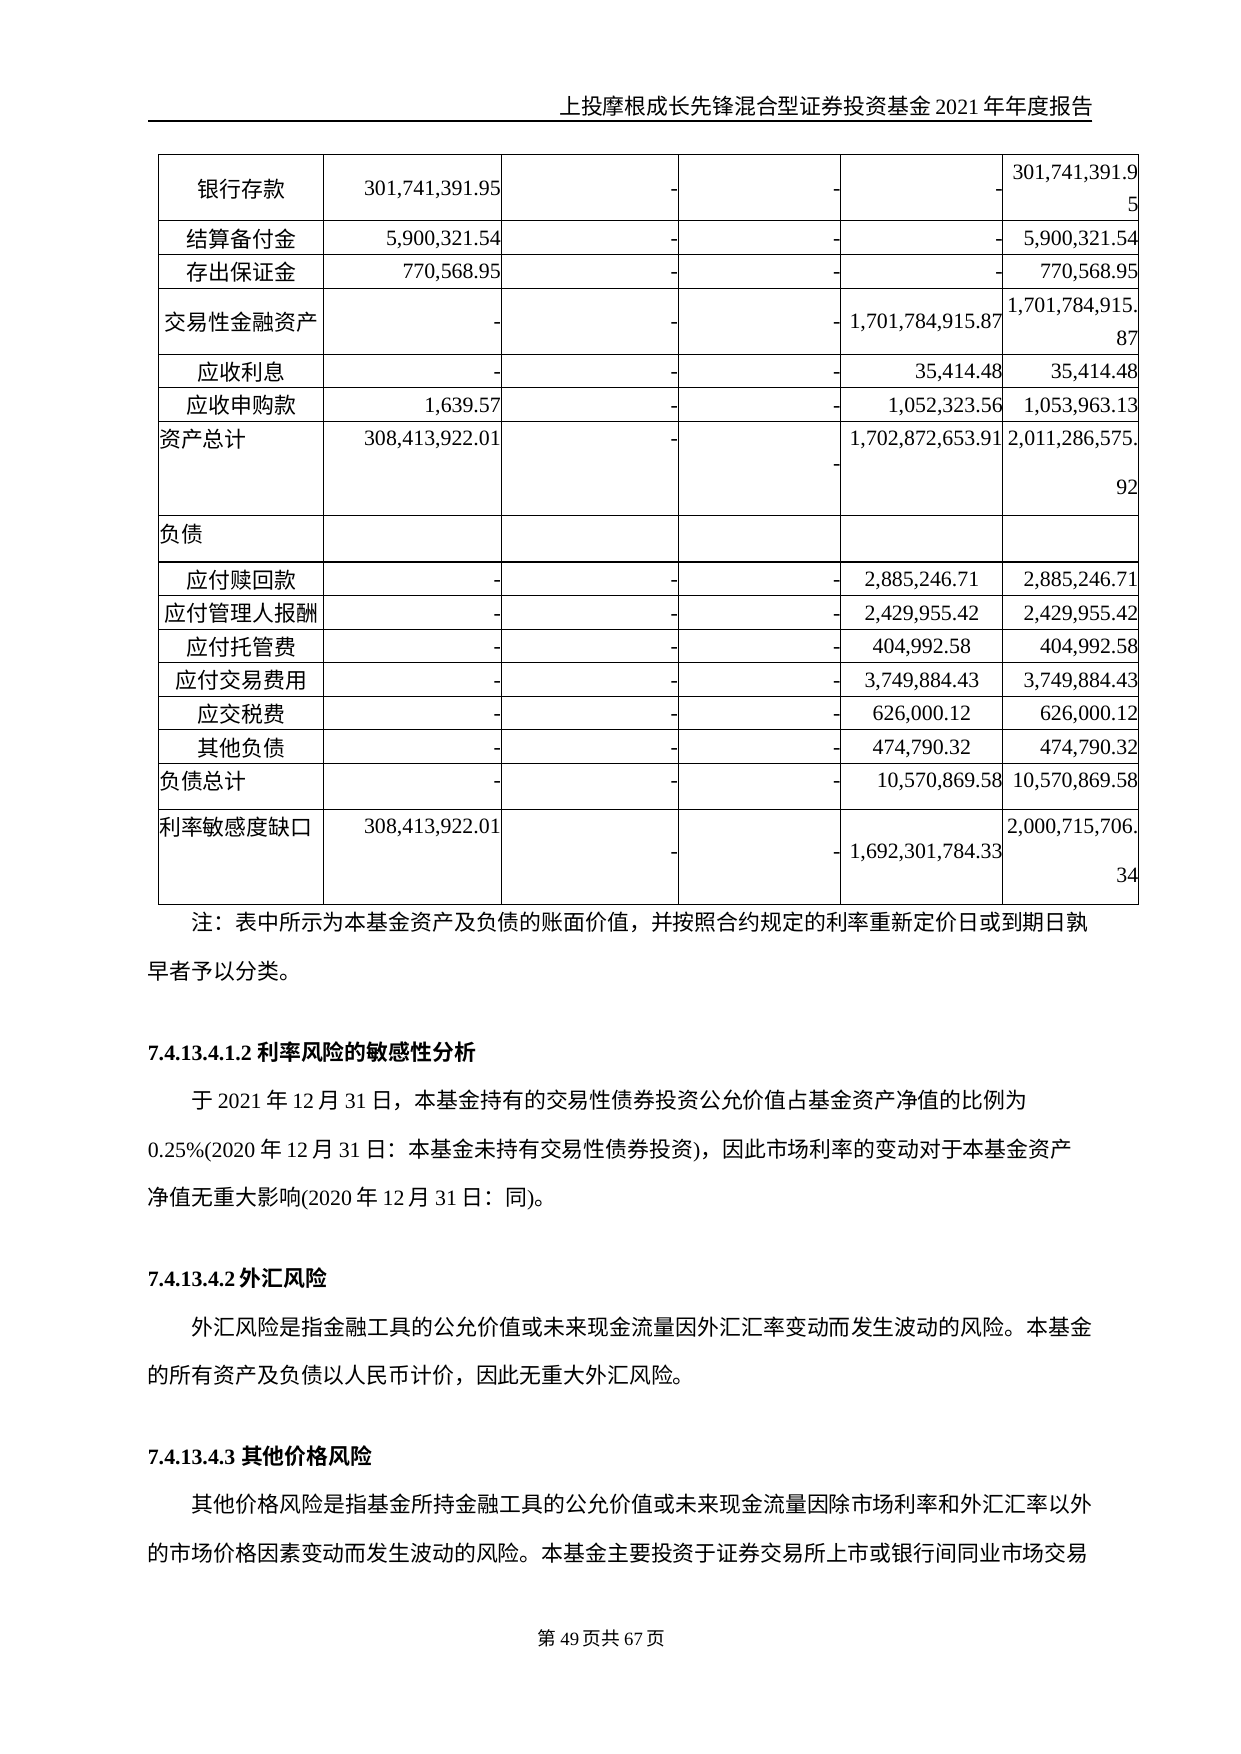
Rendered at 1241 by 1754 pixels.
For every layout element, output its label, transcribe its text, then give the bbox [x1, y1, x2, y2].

table_cell - [502, 596, 678, 628]
text 7.4.13.4.1.2 利率风险的敏感性分析 [148, 1034, 1092, 1067]
table_cell - [502, 630, 678, 662]
table_cell - [679, 596, 840, 628]
table_cell 银行存款 [159, 155, 323, 220]
table_cell - [679, 388, 840, 421]
table_cell 2,429,955.42 [841, 596, 1002, 628]
table_cell 2,885,246.71 [1003, 563, 1138, 595]
table_cell 5,900,321.54 [1003, 221, 1138, 254]
table_cell 应付赎回款 [159, 563, 323, 595]
table_cell 35,414.48 [841, 355, 1002, 387]
table_cell 2,011,286,575.92 [1003, 422, 1138, 515]
table_cell 负债 [159, 516, 323, 561]
table_cell - [679, 810, 840, 903]
table_cell - [324, 663, 501, 696]
table_cell 10,570,869.58 [1003, 764, 1138, 809]
table_cell 利率敏感度缺口 [159, 810, 323, 903]
text 注：表中所示为本基金资产及负债的账面价值，并按照合约规定的利率重新定价日或到期日孰早者予以分类。 [148, 904, 1092, 986]
table_cell 应付交易费用 [159, 663, 323, 696]
table_cell 770,568.95 [324, 255, 501, 287]
table_cell 2,000,715,706.34 [1003, 810, 1138, 903]
table_cell 1,052,323.56 [841, 388, 1002, 421]
table_cell 3,749,884.43 [841, 663, 1002, 696]
table_cell 404,992.58 [1003, 630, 1138, 662]
table_cell - [841, 155, 1002, 220]
text 7.4.13.4.2外汇风险 [148, 1261, 1092, 1293]
table_cell - [324, 630, 501, 662]
table_cell 301,741,391.95 [1003, 155, 1138, 220]
table_cell - [679, 155, 840, 220]
table_cell 应收利息 [159, 355, 323, 387]
table_cell 2,429,955.42 [1003, 596, 1138, 628]
table_cell - [679, 221, 840, 254]
table_cell - [841, 221, 1002, 254]
table_cell [1003, 516, 1138, 561]
table_cell - [324, 289, 501, 353]
table_cell 存出保证金 [159, 255, 323, 287]
table_cell 626,000.12 [841, 697, 1002, 729]
table_cell - [679, 697, 840, 729]
table_cell - [502, 255, 678, 287]
table_cell - [502, 422, 678, 515]
table_cell - [324, 596, 501, 628]
table_cell - [679, 630, 840, 662]
table_cell 1,701,784,915.87 [1003, 289, 1138, 353]
table_cell - [679, 289, 840, 353]
table_cell 301,741,391.95 [324, 155, 501, 220]
table_cell - [502, 697, 678, 729]
table_cell 1,701,784,915.87 [841, 289, 1002, 353]
table_cell - [679, 663, 840, 696]
table_cell [841, 516, 1002, 561]
table_cell 应收申购款 [159, 388, 323, 421]
table_cell [502, 516, 678, 561]
table_cell - [324, 355, 501, 387]
table_cell 474,790.32 [841, 730, 1002, 763]
table_cell - [679, 764, 840, 809]
table_cell 626,000.12 [1003, 697, 1138, 729]
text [148, 1487, 1092, 1568]
table_cell - [502, 810, 678, 903]
table_cell - [502, 730, 678, 763]
table_cell - [324, 764, 501, 809]
table_cell - [841, 255, 1002, 287]
table_cell 1,639.57 [324, 388, 501, 421]
table_cell 1,692,301,784.33 [841, 810, 1002, 903]
table_cell 10,570,869.58 [841, 764, 1002, 809]
table_cell 应付托管费 [159, 630, 323, 662]
table_cell 应付管理人报酬 [159, 596, 323, 628]
table_cell - [502, 355, 678, 387]
table_cell 其他负债 [159, 730, 323, 763]
table_cell - [324, 730, 501, 763]
table_cell - [502, 289, 678, 353]
table_cell 5,900,321.54 [324, 221, 501, 254]
table_cell 资产总计 [159, 422, 323, 515]
table_cell 308,413,922.01 [324, 422, 501, 515]
table_cell [324, 516, 501, 561]
table_cell - [324, 697, 501, 729]
table_cell - [679, 730, 840, 763]
text 于2021年12月31日，本基金持有的交易性债券投资公允价值占基金资产净值的比例为0.25%(2020年12月31日：本基金未持有交易性债券投资)，因此市场利率的变动对于本基金资产净值无重大影响(2020年12月31日：同)。 [148, 1082, 1092, 1212]
table_cell - [679, 255, 840, 287]
table_cell 474,790.32 [1003, 730, 1138, 763]
table_cell 770,568.95 [1003, 255, 1138, 287]
table_cell 2,885,246.71 [841, 563, 1002, 595]
text 7.4.13.4.3 其他价格风险 [148, 1439, 1092, 1471]
table_cell 负债总计 [159, 764, 323, 809]
table_cell - [502, 221, 678, 254]
table_cell 交易性金融资产 [159, 289, 323, 353]
table_cell - [324, 563, 501, 595]
table_cell - [502, 388, 678, 421]
table_cell - [502, 764, 678, 809]
table_cell 1,702,872,653.91 [841, 422, 1002, 515]
text 外汇风险是指金融工具的公允价值或未来现金流量因外汇汇率变动而发生波动的风险。本基金的所有资产及负债以人民币计价，因此无重大外汇风险。 [148, 1309, 1092, 1390]
table_cell 3,749,884.43 [1003, 663, 1138, 696]
table_cell - [502, 563, 678, 595]
table_cell 308,413,922.01 [324, 810, 501, 903]
table_cell 404,992.58 [841, 630, 1002, 662]
table_cell 结算备付金 [159, 221, 323, 254]
table_cell - [502, 155, 678, 220]
table_cell - [679, 563, 840, 595]
table_cell - [502, 663, 678, 696]
table_cell 1,053,963.13 [1003, 388, 1138, 421]
table_cell - [679, 422, 840, 515]
table_cell 35,414.48 [1003, 355, 1138, 387]
table_cell [679, 516, 840, 561]
table_cell 应交税费 [159, 697, 323, 729]
table_cell - [679, 355, 840, 387]
